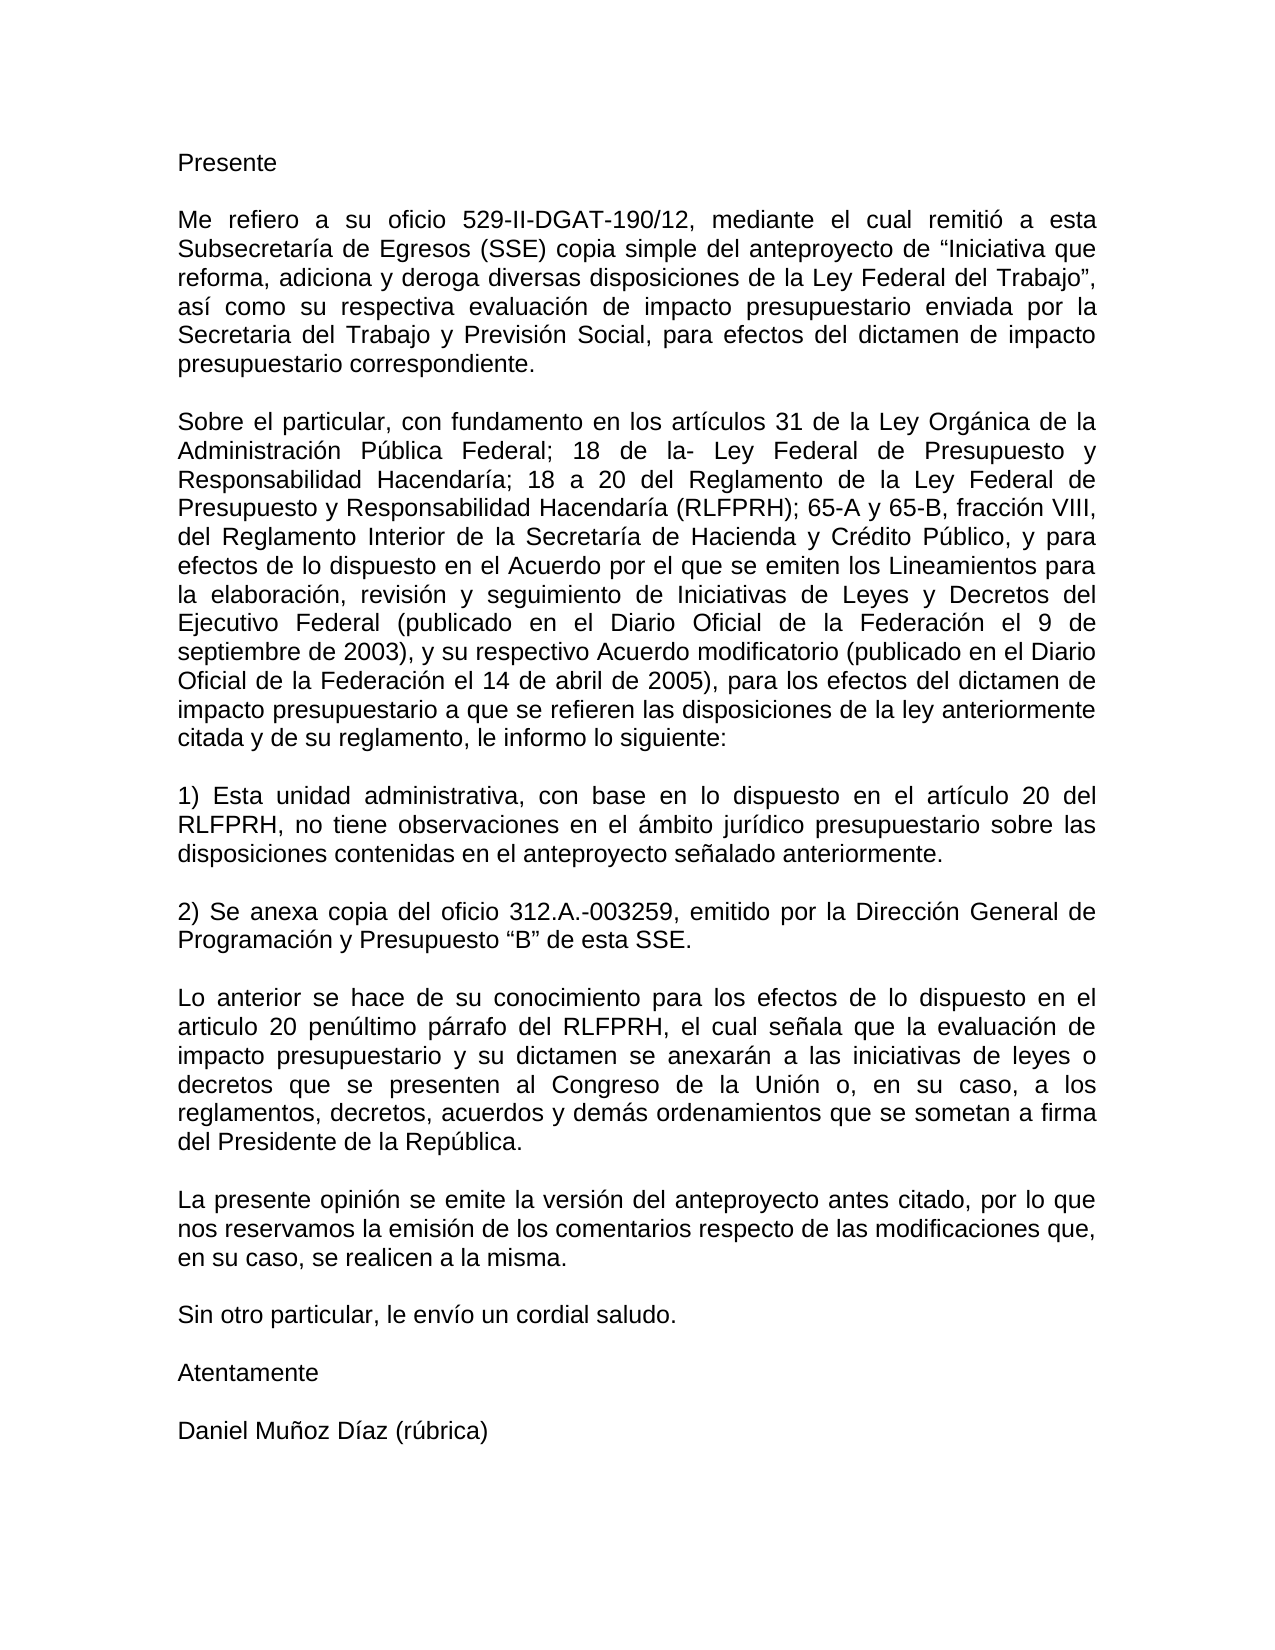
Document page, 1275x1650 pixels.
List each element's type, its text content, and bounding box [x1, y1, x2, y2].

text La presente opinión se emite la versión del anteproyecto antes citado, por lo que nos reservamos la emisión de los comentarios respecto de las modificaciones que, en su caso, se realicen a la misma. [177, 1185, 1098, 1271]
text Sin otro particular, le envío un cordial saludo. [177, 1301, 1098, 1329]
text Me refiero a su oficio 529-II-DGAT-190/12, mediante el cual remitió a esta Subsecretaría de Egresos (SSE) copia simple del anteproyecto de “Iniciativa que reforma, adiciona y deroga diversas disposiciones de la Ley Federal del Trabajo”, así como su respectiva evaluación de impacto presupuestario enviada por la Secretaria del Trabajo y Previsión Social, para efectos del dictamen de impacto presupuestario correspondiente. [177, 206, 1098, 378]
text 1) Esta unidad administrativa, con base en lo dispuesto en el artículo 20 del RLFPRH, no tiene observaciones en el ámbito jurídico presupuestario sobre las disposiciones contenidas en el anteproyecto señalado anteriormente. [177, 781, 1098, 868]
text 2) Se anexa copia del oficio 312.A.-003259, emitido por la Dirección General de Programación y Presupuesto “B” de esta SSE. [177, 897, 1098, 954]
text Daniel Muñoz Díaz (rúbrica) [177, 1416, 1098, 1445]
text Sobre el particular, con fundamento en los artículos 31 de la Ley Orgánica de la Administración Pública Federal; 18 de la- Ley Federal de Presupuesto y Responsabilidad Hacendaría; 18 a 20 del Reglamento de la Ley Federal de Presupuesto y Responsabilidad Hacendaría (RLFPRH); 65-A y 65-B, fracción VIII, del Reglamento Interior de la Secretaría de Hacienda y Crédito Público, y para efectos de lo dispuesto en el Acuerdo por el que se emiten los Lineamientos para la elaboración, revisión y seguimiento de Iniciativas de Leyes y Decretos del Ejecutivo Federal (publicado en el Diario Oficial de la Federación el 9 de septiembre de 2003), y su respectivo Acuerdo modificatorio (publicado en el Diario Oficial de la Federación el 14 de abril de 2005), para los efectos del dictamen de impacto presupuestario a que se refieren las disposiciones de la ley anteriormente citada y de su reglamento, le informo lo siguiente: [177, 407, 1098, 752]
text Presente [177, 148, 1098, 176]
text Atentamente [177, 1358, 1098, 1387]
text Lo anterior se hace de su conocimiento para los efectos de lo dispuesto en el articulo 20 penúltimo párrafo del RLFPRH, el cual señala que la evaluación de impacto presupuestario y su dictamen se anexarán a las iniciativas de leyes o decretos que se presenten al Congreso de la Unión o, en su caso, a los reglamentos, decretos, acuerdos y demás ordenamientos que se sometan a firma del Presidente de la República. [177, 983, 1098, 1156]
